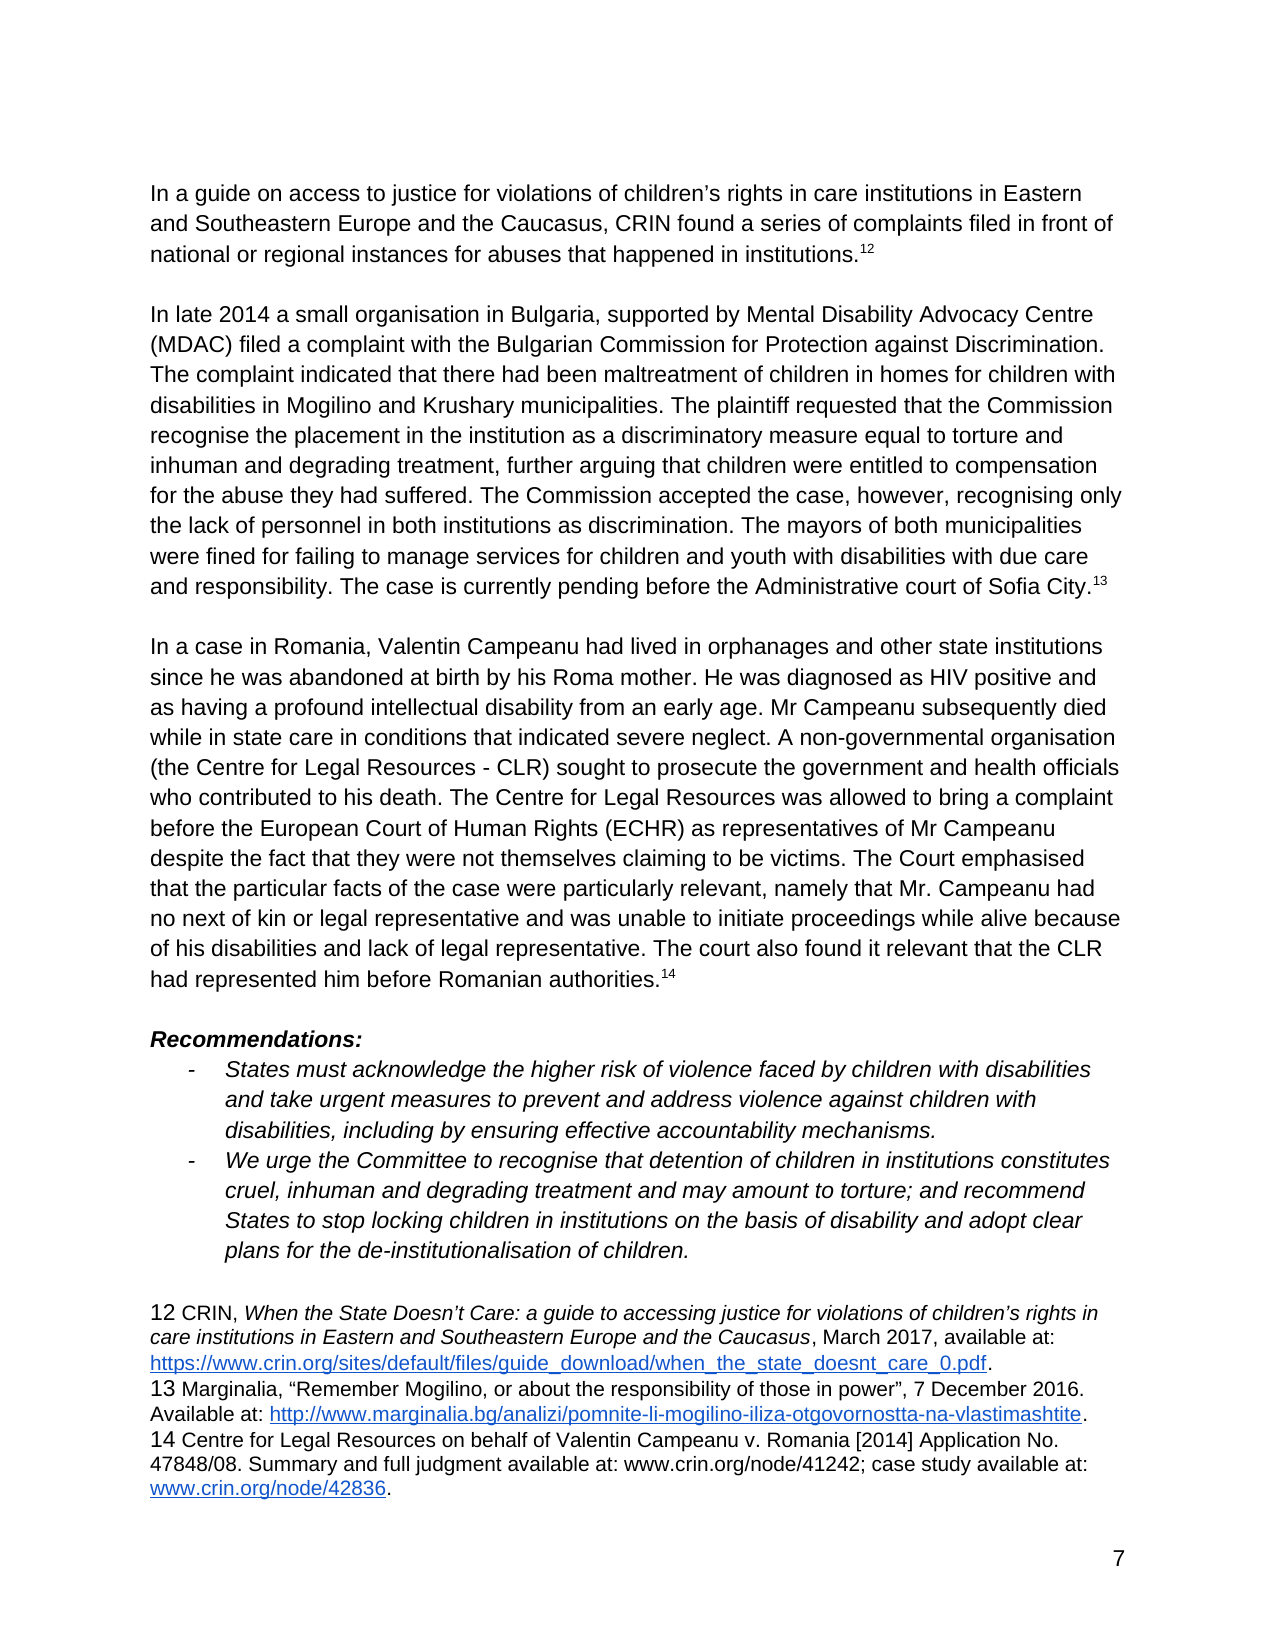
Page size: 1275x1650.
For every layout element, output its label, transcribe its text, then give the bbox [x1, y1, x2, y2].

text In late 2014 a small organisation in Bulgaria, supported by Mental Disability Advocacy Centre (MDAC) filed a complaint with the Bulgarian Commission for Protection against Discrimination. The complaint indicated that there had been maltreatment of children in homes for children with disabilities in Mogilino and Krushary municipalities. The plaintiff requested that the Commission recognise the placement in the institution as a discriminatory measure equal to torture and inhuman and degrading treatment, further arguing that children were entitled to compensation for the abuse they had suffered. The Commission accepted the case, however, recognising only the lack of personnel in both institutions as discrimination. The mayors of both municipalities were fined for failing to manage services for children and youth with disabilities with due care and responsibility. The case is currently pending before the Administrative court of Sofia City. [150, 301, 1125, 599]
list We urge the Committee to recognise that detention of children in institutions constitutes cruel, inhuman and degrading treatment and may amount to torture; and recommend States to stop locking children in institutions on the basis of disability and adopt clear plans for the de-institutionalisation of children. [187, 1147, 1125, 1264]
text In a guide on access to justice for violations of children’s rights in care institutions in Eastern and Southeastern Europe and the Caucasus, CRIN found a series of complaints filed in front of national or regional instances for abuses that happened in institutions. [150, 180, 1125, 267]
text In a case in Romania, Valentin Campeanu had lived in orphanages and other state institutions since he was abandoned at birth by his Roma mother. He was diagnosed as HIV positive and as having a profound intellectual disability from an early age. Mr Campeanu subsequently died while in state care in conditions that indicated severe neglect. A non-governmental organisation (the Centre for Legal Resources - CLR) sought to prosecute the government and health officials who contributed to his death. The Centre for Legal Resources was allowed to bring a complaint before the European Court of Human Rights (ECHR) as representatives of Mr Campeanu despite the fact that they were not themselves claiming to be victims. The Court emphasised that the particular facts of the case were particularly relevant, namely that Mr. Campeanu had no next of kin or legal representative and was unable to initiate proceedings while alive because of his disabilities and lack of legal representative. The court also found it relevant that the CLR had represented him before Romanian authorities. [150, 633, 1125, 992]
text Recommendations: [150, 1026, 1125, 1052]
list States must acknowledge the higher risk of violence faced by children with disabilities and take urgent measures to prevent and address violence against children with disabilities, including by ensuring effective accountability mechanisms. [187, 1056, 1125, 1143]
